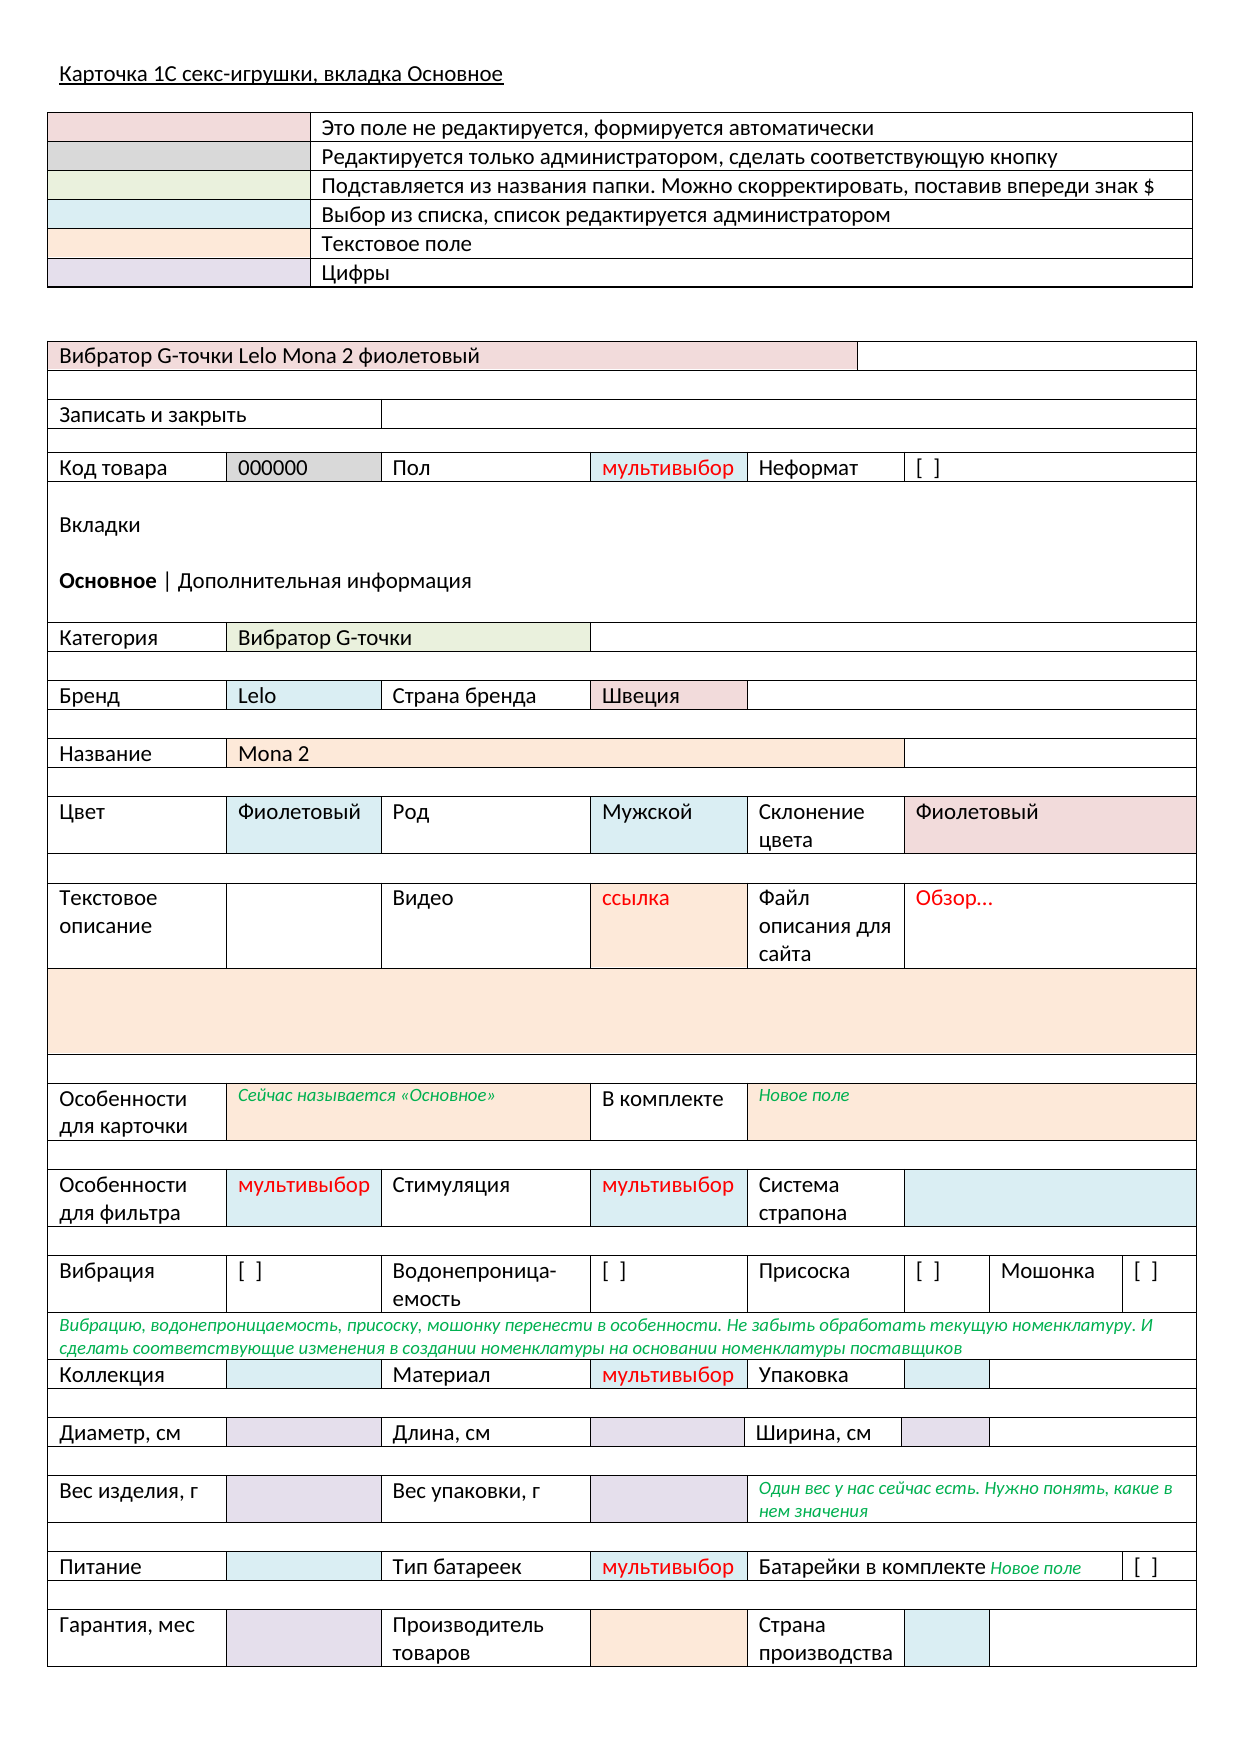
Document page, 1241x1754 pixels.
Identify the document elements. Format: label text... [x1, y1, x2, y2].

table_cell [905, 1360, 989, 1388]
table_cell [591, 623, 1196, 651]
table_cell Коллекция [48, 1360, 226, 1388]
table_cell Редактируется только администратором, сделать соответствующую кнопку [311, 142, 1192, 170]
table_cell Особенности для карточки [48, 1084, 226, 1140]
table_cell [48, 229, 310, 257]
table_cell Вкладки Основное | Дополнительная информация [48, 482, 1196, 622]
table_cell [48, 1227, 1196, 1255]
table_cell [227, 1360, 381, 1388]
table_cell Швеция [591, 681, 747, 709]
table_cell [990, 1418, 1196, 1446]
table_cell [48, 768, 1196, 796]
table_cell Вес упаковки, г [382, 1476, 590, 1522]
table_cell [591, 1418, 744, 1446]
table_cell Вес изделия, г [48, 1476, 226, 1522]
table_cell [227, 1552, 381, 1580]
table_cell [48, 652, 1196, 680]
table_cell Файл описания для сайта [748, 884, 904, 967]
table_header Вибратор G-точки Lelo Mona 2 фиолетовый [48, 342, 857, 369]
table_cell [591, 1610, 747, 1666]
table_cell [ ] [227, 1256, 381, 1312]
table_cell [48, 429, 1196, 452]
table_cell Записать и закрыть [48, 400, 381, 428]
table_header [48, 113, 310, 141]
table_cell [990, 1360, 1196, 1388]
table_cell Категория [48, 623, 226, 651]
table_cell [48, 1055, 1196, 1083]
table_cell Склонение цвета [748, 797, 904, 853]
table_cell мультивыбор [591, 1552, 747, 1580]
table_cell [48, 969, 1196, 1053]
table_cell мультивыбор [591, 453, 747, 481]
table_cell Текстовое поле [311, 229, 1192, 257]
table_header [858, 342, 1196, 369]
table_cell Присоска [748, 1256, 904, 1312]
table_cell 000000 [227, 453, 381, 481]
table_cell Длина, см [382, 1418, 590, 1446]
table_cell [ ] [591, 1256, 747, 1312]
table_cell [227, 884, 381, 967]
table_cell ссылка [591, 884, 747, 967]
table_cell Фиолетовый [905, 797, 1196, 853]
table_header Это поле не редактируется, формируется автоматически [311, 113, 1192, 141]
table_cell Система страпона [748, 1170, 904, 1226]
table_cell Упаковка [748, 1360, 904, 1388]
table_cell Lelo [227, 681, 381, 709]
table_cell Материал [382, 1360, 590, 1388]
table_cell [905, 1610, 989, 1666]
table_cell Вибрацию, водонепроницаемость, присоску, мошонку перенести в особенности. Не забыть обработать текущую номенклатуру. И сделать соответствующие изменения в создании номенклатуры на основании номенклатуры поставщиков [48, 1313, 1196, 1359]
table_cell мультивыбор [227, 1170, 381, 1226]
table_cell Сейчас называется «Основное» [227, 1084, 590, 1140]
table_cell [48, 171, 310, 199]
table_cell Гарантия, мес [48, 1610, 226, 1666]
table_cell Мужской [591, 797, 747, 853]
table_cell Обзор… [905, 884, 1196, 967]
table_cell Страна бренда [382, 681, 590, 709]
table_cell Код товара [48, 453, 226, 481]
table_cell мультивыбор [591, 1170, 747, 1226]
table_cell [227, 1418, 381, 1446]
table_cell [227, 1476, 381, 1522]
table_cell Один вес у нас сейчас есть. Нужно понять, какие в нем значения [748, 1476, 1196, 1522]
table_cell В комплекте [591, 1084, 747, 1140]
table_cell [48, 1581, 1196, 1609]
table_cell Фиолетовый [227, 797, 381, 853]
table_cell [48, 854, 1196, 882]
table_cell [48, 200, 310, 228]
table_cell [902, 1418, 989, 1446]
table_cell [227, 1610, 381, 1666]
table_cell Цвет [48, 797, 226, 853]
table_cell Вибратор G-точки [227, 623, 590, 651]
table_cell Особенности для фильтра [48, 1170, 226, 1226]
table_cell Батарейки в комплекте Новое поле [748, 1552, 1122, 1580]
table_cell [905, 739, 1196, 767]
table_cell [591, 1476, 747, 1522]
table_cell [48, 259, 310, 286]
table_cell [ ] [905, 1256, 989, 1312]
table_cell Производитель товаров [382, 1610, 590, 1666]
table_cell [48, 1141, 1196, 1169]
table_cell Водонепроница-емость [382, 1256, 590, 1312]
table_cell [382, 400, 1196, 428]
table_cell Страна производства [748, 1610, 904, 1666]
table_cell Род [382, 797, 590, 853]
text Карточка 1С секс-игрушки, вкладка Основное [59, 59, 1181, 87]
table_cell [ ] [1123, 1552, 1196, 1580]
table_cell Пол [382, 453, 590, 481]
table_cell Вибрация [48, 1256, 226, 1312]
table_cell [ ] [1123, 1256, 1196, 1312]
table_cell Бренд [48, 681, 226, 709]
table_cell Тип батареек [382, 1552, 590, 1580]
table_cell Подставляется из названия папки. Можно скорректировать, поставив впереди знак $ [311, 171, 1192, 199]
table_cell [48, 142, 310, 170]
table_cell Питание [48, 1552, 226, 1580]
table_cell Название [48, 739, 226, 767]
table_cell [ ] [905, 453, 1196, 481]
table_cell мультивыбор [591, 1360, 747, 1388]
table_cell [905, 1170, 1196, 1226]
table_cell Диаметр, см [48, 1418, 226, 1446]
table_cell Видео [382, 884, 590, 967]
table_cell Текстовое описание [48, 884, 226, 967]
table_cell Выбор из списка, список редактируется администратором [311, 200, 1192, 228]
table_cell Мошонка [990, 1256, 1122, 1312]
table_cell [990, 1610, 1196, 1666]
table_cell Mona 2 [227, 739, 904, 767]
table_cell Ширина, см [745, 1418, 901, 1446]
table_cell Стимуляция [382, 1170, 590, 1226]
table_cell [48, 1447, 1196, 1475]
table_cell [748, 681, 1196, 709]
table_cell [48, 710, 1196, 738]
table_cell Цифры [311, 259, 1192, 286]
table_cell Неформат [748, 453, 904, 481]
table_cell [48, 371, 1196, 399]
table_cell Новое поле [748, 1084, 1196, 1140]
table_cell [48, 1523, 1196, 1551]
table_cell [48, 1389, 1196, 1417]
